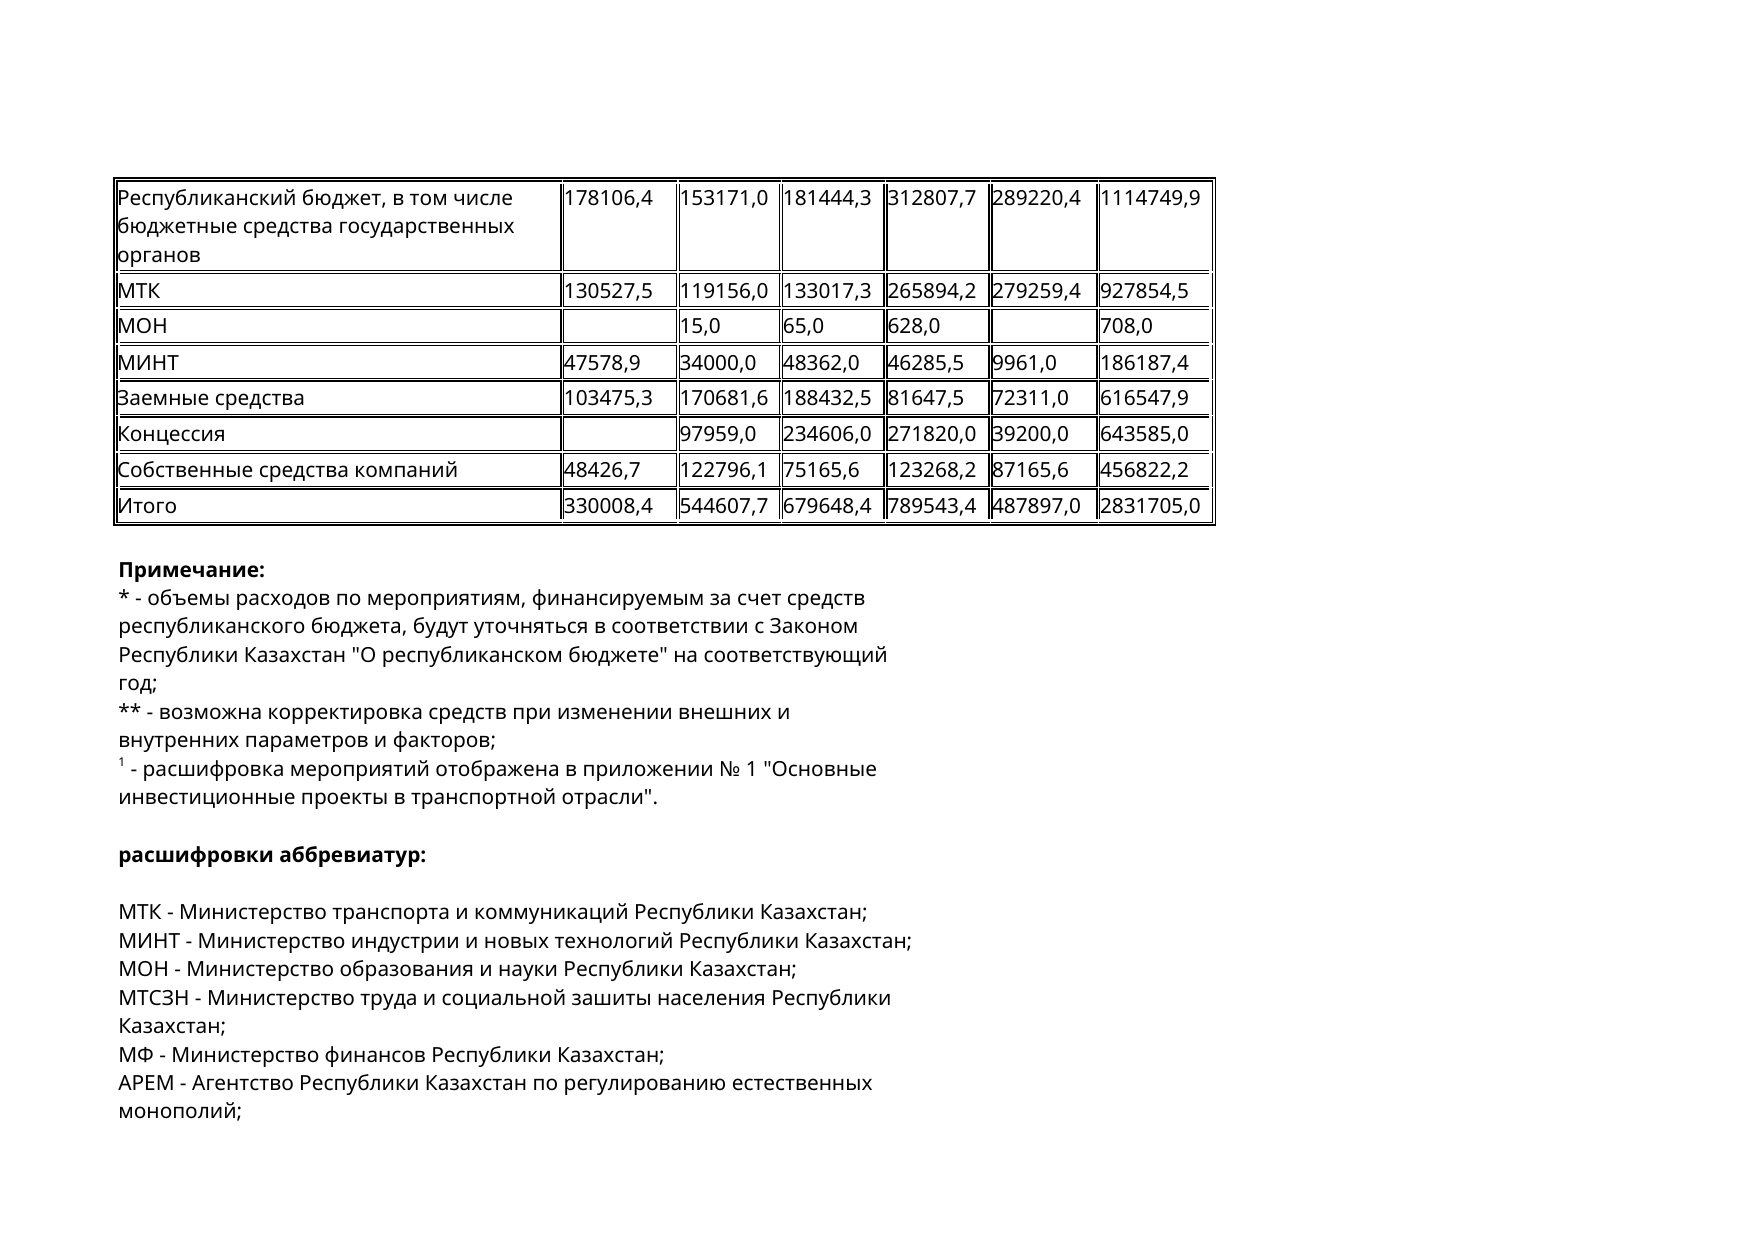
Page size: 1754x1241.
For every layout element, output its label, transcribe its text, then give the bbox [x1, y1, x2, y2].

table_cell 87165,6 [993, 454, 1096, 486]
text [118, 897, 1636, 1125]
table_cell 289220,4 [990, 179, 1098, 270]
table_cell 279259,4 [993, 274, 1096, 306]
table_cell 789543,4 [886, 490, 990, 521]
table_cell Республиканский бюджет, в том числе бюджетные средства государственных органов [118, 182, 562, 270]
table_cell МОН [115, 306, 562, 342]
table_cell 181444,3 [781, 179, 886, 270]
table_cell 15,0 [680, 310, 779, 342]
table_cell 72311,0 [993, 382, 1096, 413]
text Примечание: * - объемы расходов по мероприятиям, финансируемым за счет средств республиканского бюджета, будут уточняться в соответствии с Законом Республики Казахстан "О республиканском бюджете" на соответствующий год; ** - возможна корректировка средств при изменении внешних и внутренних параметров и факторов; 1 - расшифровка мероприятий отображена в приложении № 1 "Основные инвестиционные проекты в транспортной отрасли". [118, 555, 1636, 811]
table_cell 170681,6 [680, 382, 779, 413]
table_cell 97959,0 [680, 418, 779, 450]
table_cell 75165,6 [783, 454, 883, 486]
table_cell 2831705,0 [1098, 486, 1214, 521]
table_cell 46285,5 [888, 346, 988, 378]
table_cell 48426,7 [564, 454, 676, 486]
table_cell [993, 310, 1096, 342]
table_cell 927854,5 [1098, 270, 1214, 306]
table_cell 119156,0 [680, 274, 779, 306]
table_cell 487897,0 [990, 486, 1098, 521]
table_cell 153171,0 [678, 181, 781, 270]
table_cell 708,0 [1098, 306, 1214, 342]
table_cell 628,0 [888, 310, 988, 342]
table_cell 265894,2 [888, 274, 988, 306]
table_cell 643585,0 [1098, 414, 1214, 450]
table_cell 271820,0 [888, 418, 988, 450]
table_cell Концессия [115, 414, 562, 450]
table_cell 188432,5 [783, 382, 883, 413]
table_cell МТК [115, 270, 562, 306]
table_cell 1114749,9 [1098, 179, 1214, 270]
table_cell 81647,5 [888, 382, 988, 413]
table_cell 133017,3 [783, 274, 883, 306]
table_cell Итого [115, 486, 562, 521]
table_cell 330008,4 [562, 486, 678, 521]
table_cell [564, 310, 676, 342]
table_cell 234606,0 [783, 418, 883, 450]
table_cell 130527,5 [564, 274, 676, 306]
table_cell Заемные средства [115, 378, 562, 413]
table_cell 34000,0 [680, 346, 779, 378]
table_cell 103475,3 [564, 382, 676, 413]
table_cell 456822,2 [1098, 450, 1214, 486]
table_cell 48362,0 [783, 346, 883, 378]
table_cell 39200,0 [993, 418, 1096, 450]
table_cell 186187,4 [1098, 342, 1214, 378]
table_cell 544607,7 [678, 489, 781, 521]
table_cell 123268,2 [888, 454, 988, 486]
table_cell 178106,4 [562, 179, 678, 270]
table_cell 616547,9 [1098, 378, 1214, 413]
table_cell МИНТ [115, 342, 562, 378]
table_cell 65,0 [783, 310, 883, 342]
table_cell 47578,9 [564, 346, 676, 378]
table_cell Собственные средства компаний [115, 450, 562, 486]
table_cell [564, 418, 676, 450]
table_cell 122796,1 [680, 454, 779, 486]
table_cell 679648,4 [781, 486, 886, 521]
table_cell 9961,0 [993, 346, 1096, 378]
text расшифровки аббревиатур: [118, 840, 1636, 868]
table_cell 312807,7 [886, 182, 990, 270]
